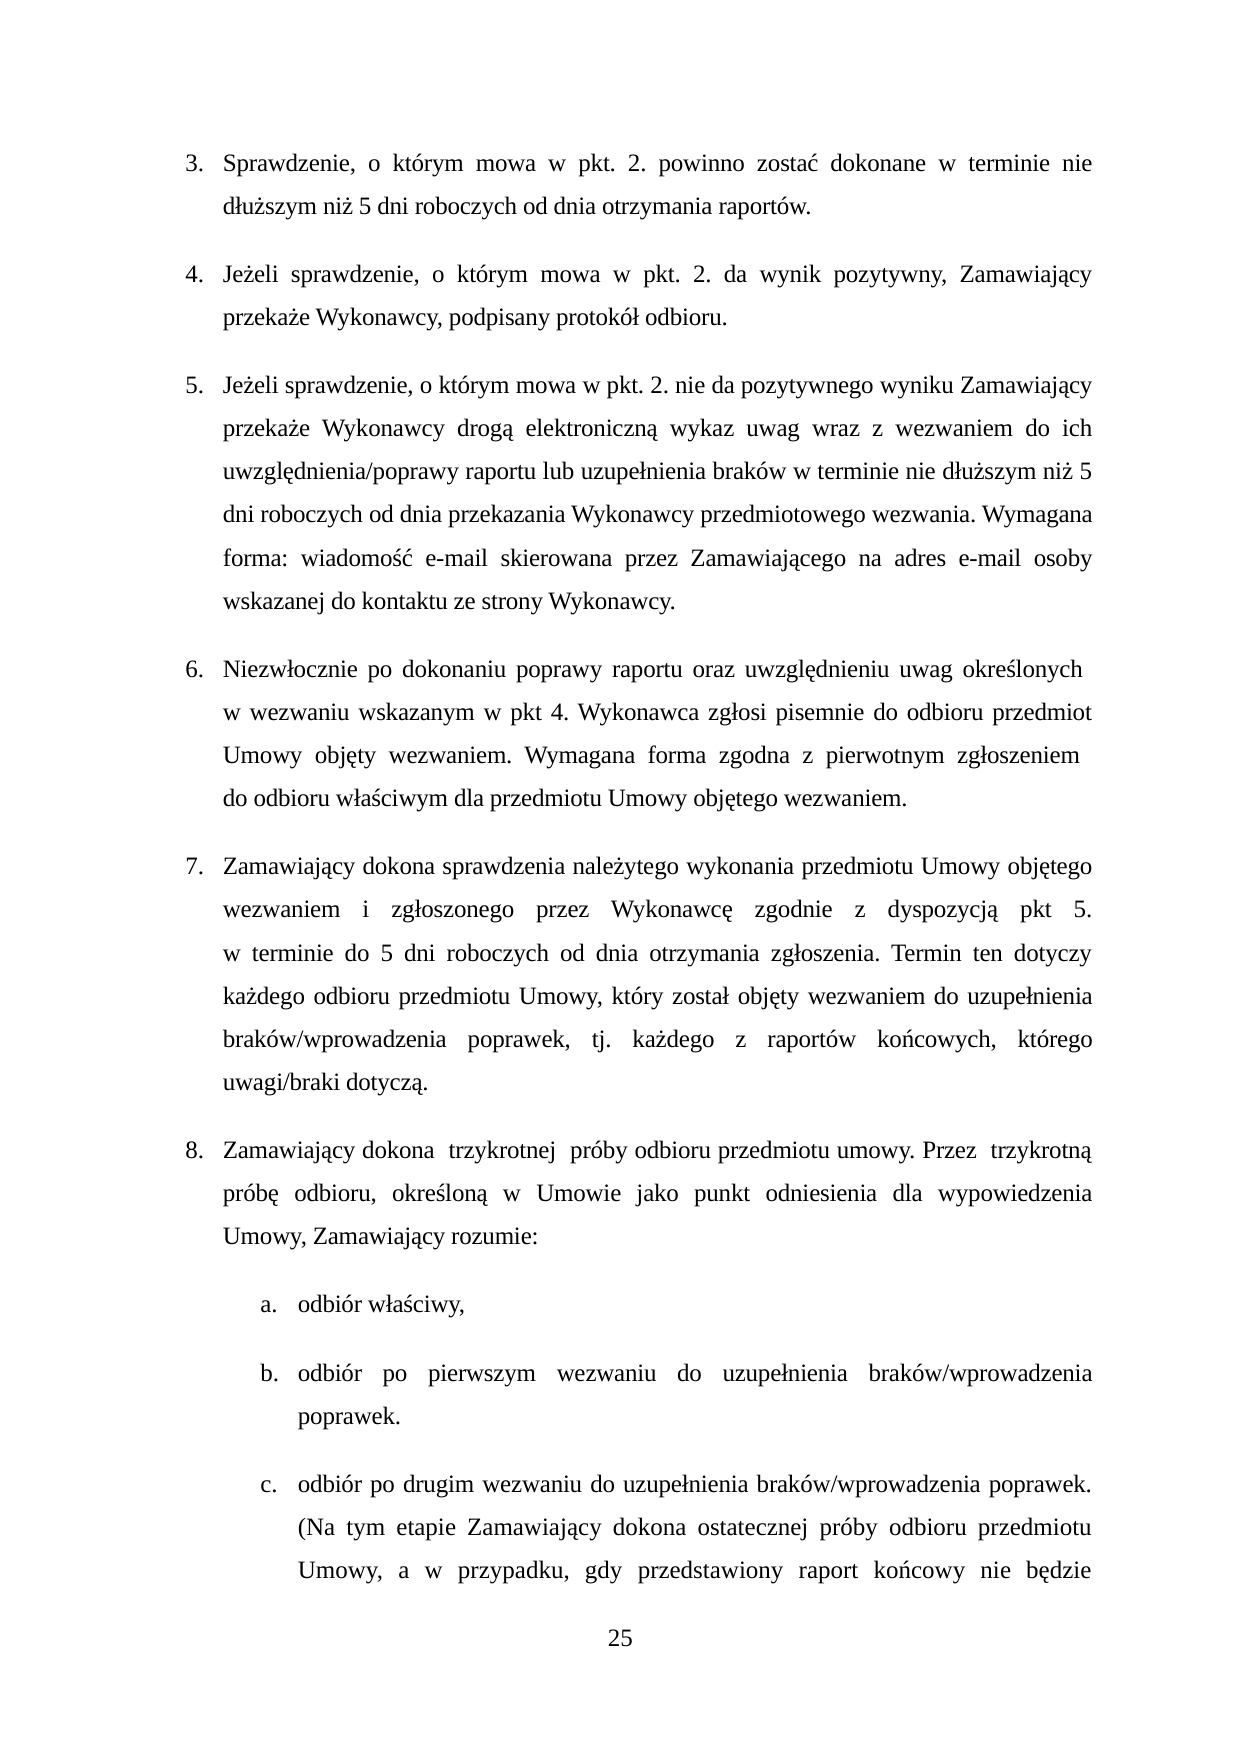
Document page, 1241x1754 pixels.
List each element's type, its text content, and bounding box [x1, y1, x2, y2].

list odbiór po pierwszym wezwaniu do uzupełnienia braków/wprowadzenia poprawek. [260, 1358, 1093, 1429]
list Jeżeli sprawdzenie, o którym mowa w pkt. 2. nie da pozytywnego wyniku Zamawiający przekaże Wykonawcy drogą elektroniczną wykaz uwag wraz z wezwaniem do ich uwzględnienia/poprawy raportu lub uzupełnienia braków w terminie nie dłuższym niż 5 dni roboczych od dnia przekazania Wykonawcy przedmiotowego wezwania. Wymagana forma: wiadomość e-mail skierowana przez Zamawiającego na adres e-mail osoby wskazanej do kontaktu ze strony Wykonawcy. [185, 370, 1093, 614]
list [260, 1469, 1093, 1584]
list Niezwłocznie po dokonaniu poprawy raportu oraz uwzględnieniu uwag określonych w wezwaniu wskazanym w pkt 4. Wykonawca zgłosi pisemnie do odbioru przedmiot Umowy objęty wezwaniem. Wymagana forma zgodna z pierwotnym zgłoszeniem do odbioru właściwym dla przedmiotu Umowy objętego wezwaniem. [185, 654, 1093, 812]
list Zamawiający dokona trzykrotnej próby odbioru przedmiotu umowy. Przez trzykrotną próbę odbioru, określoną w Umowie jako punkt odniesienia dla wypowiedzenia Umowy, Zamawiający rozumie: [185, 1135, 1093, 1250]
list Zamawiający dokona sprawdzenia należytego wykonania przedmiotu Umowy objętego wezwaniem i zgłoszonego przez Wykonawcę zgodnie z dyspozycją pkt 5. w terminie do 5 dni roboczych od dnia otrzymania zgłoszenia. Termin ten dotyczy każdego odbioru przedmiotu Umowy, który został objęty wezwaniem do uzupełnienia braków/wprowadzenia poprawek, tj. każdego z raportów końcowych, którego uwagi/braki dotyczą. [185, 851, 1093, 1096]
list odbiór właściwy, [260, 1289, 1093, 1318]
list Sprawdzenie, o którym mowa w pkt. 2. powinno zostać dokonane w terminie nie dłuższym niż 5 dni roboczych od dnia otrzymania raportów. [185, 148, 1093, 219]
list Jeżeli sprawdzenie, o którym mowa w pkt. 2. da wynik pozytywny, Zamawiający przekaże Wykonawcy, podpisany protokół odbioru. [185, 259, 1093, 331]
